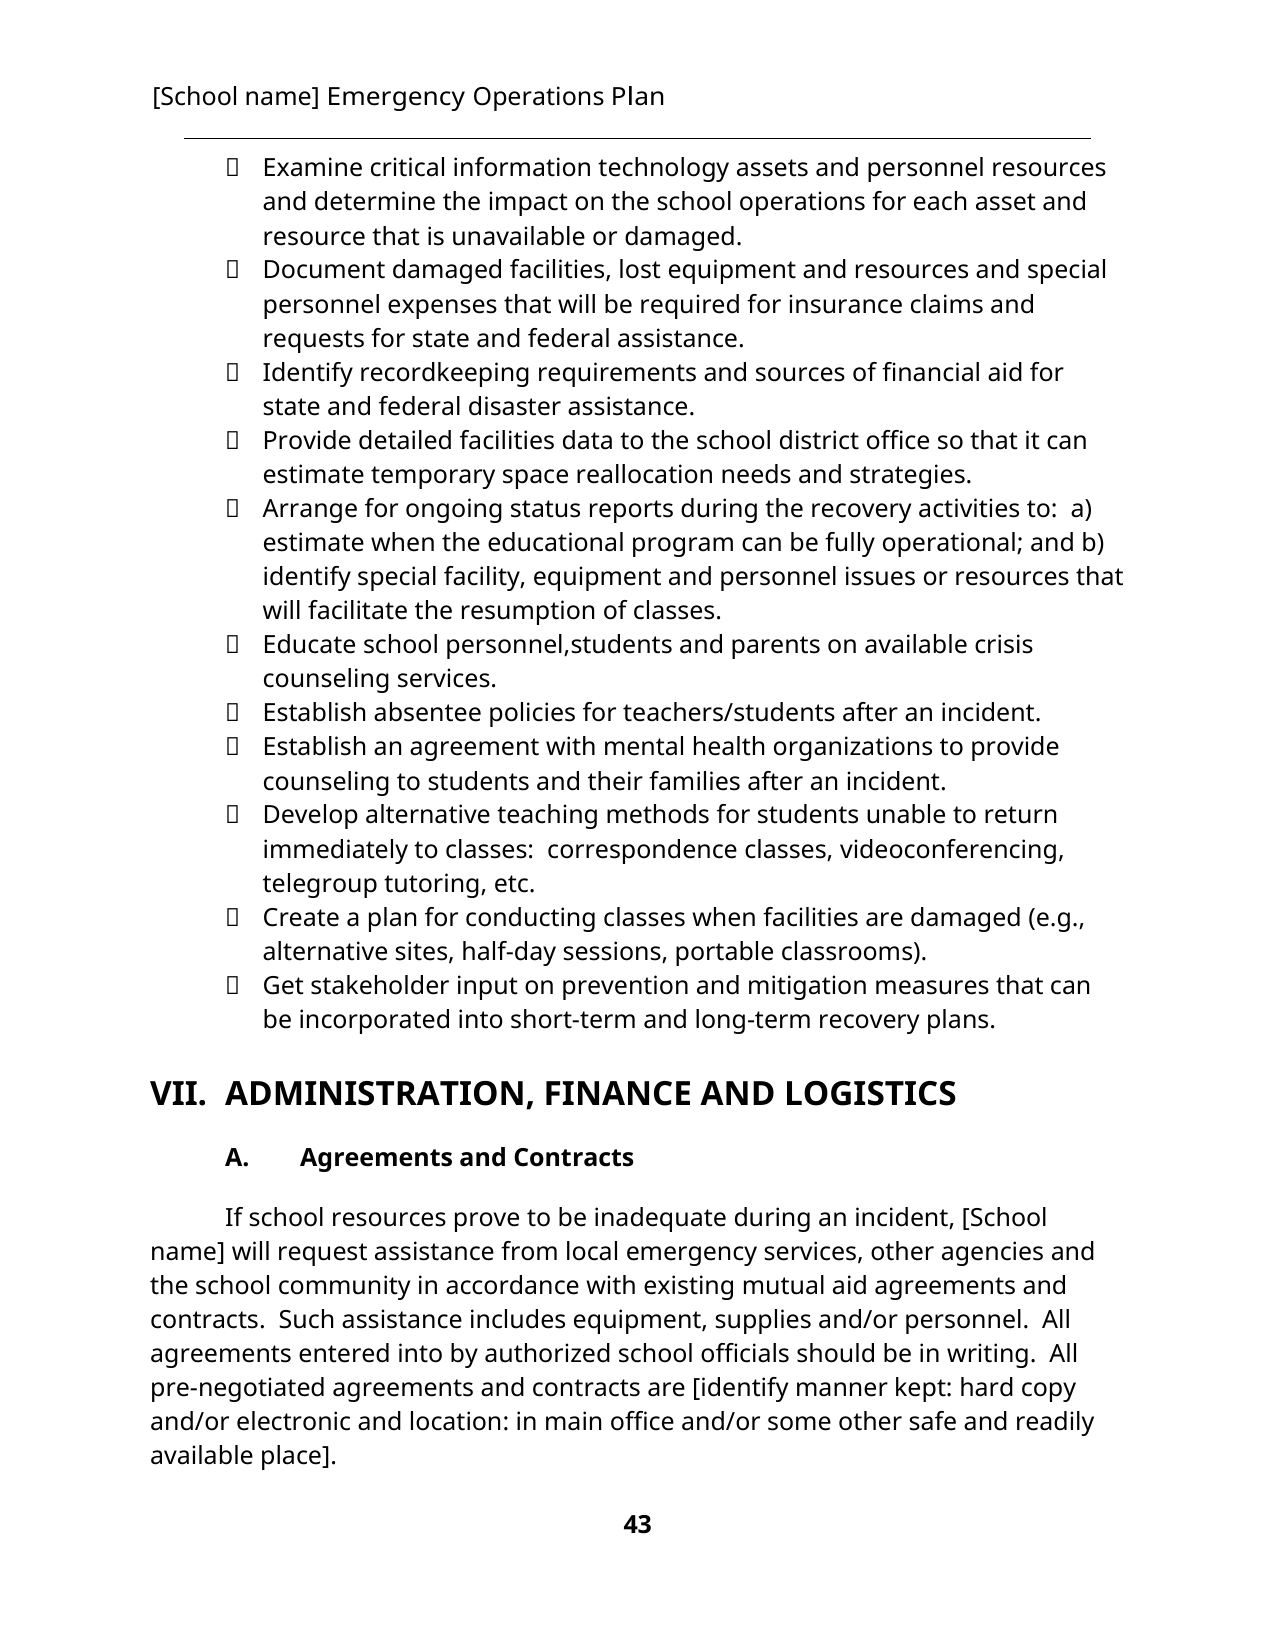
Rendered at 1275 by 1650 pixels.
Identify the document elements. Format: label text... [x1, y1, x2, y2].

text  Develop alternative teaching methods for students unable to return immediately to classes: correspondence classes, videoconferencing, telegroup tutoring, etc. [225, 797, 1125, 899]
text  Examine critical information technology assets and personnel resources and determine the impact on the school operations for each asset and resource that is unavailable or damaged. [225, 150, 1125, 252]
text  Get stakeholder input on prevention and mitigation measures that can be incorporated into short-term and long-term recovery plans. [225, 967, 1125, 1036]
text  Establish an agreement with mental health organizations to provide counseling to students and their families after an incident. [225, 729, 1125, 797]
text  Create a plan for conducting classes when facilities are damaged (e.g., alternative sites, half-day sessions, portable classrooms). [225, 899, 1125, 967]
text  Provide detailed facilities data to the school district office so that it can estimate temporary space reallocation needs and strategies. [225, 422, 1125, 491]
text  Educate school personnel,students and parents on available crisis counseling services. [225, 627, 1125, 695]
text  Establish absentee policies for teachers/students after an incident. [225, 695, 1125, 729]
text  Identify recordkeeping requirements and sources of financial aid for state and federal disaster assistance. [225, 354, 1125, 422]
subtitle Agreements and Contracts [225, 1140, 1125, 1174]
text If school resources prove to be inadequate during an incident, [School name] will request assistance from local emergency services, other agencies and the school community in accordance with existing mutual aid agreements and contracts. Such assistance includes equipment, supplies and/or personnel. All agreements entered into by authorized school officials should be in writing. All pre-negotiated agreements and contracts are [identify manner kept: hard copy and/or electronic and location: in main office and/or some other safe and readily available place]. [150, 1199, 1125, 1472]
text  Document damaged facilities, lost equipment and resources and special personnel expenses that will be required for insurance claims and requests for state and federal assistance. [225, 252, 1125, 354]
subtitle Administration, Finance and Logistics [150, 1070, 1125, 1115]
text  Arrange for ongoing status reports during the recovery activities to: a) estimate when the educational program can be fully operational; and b) identify special facility, equipment and personnel issues or resources that will facilitate the resumption of classes. [225, 491, 1125, 627]
